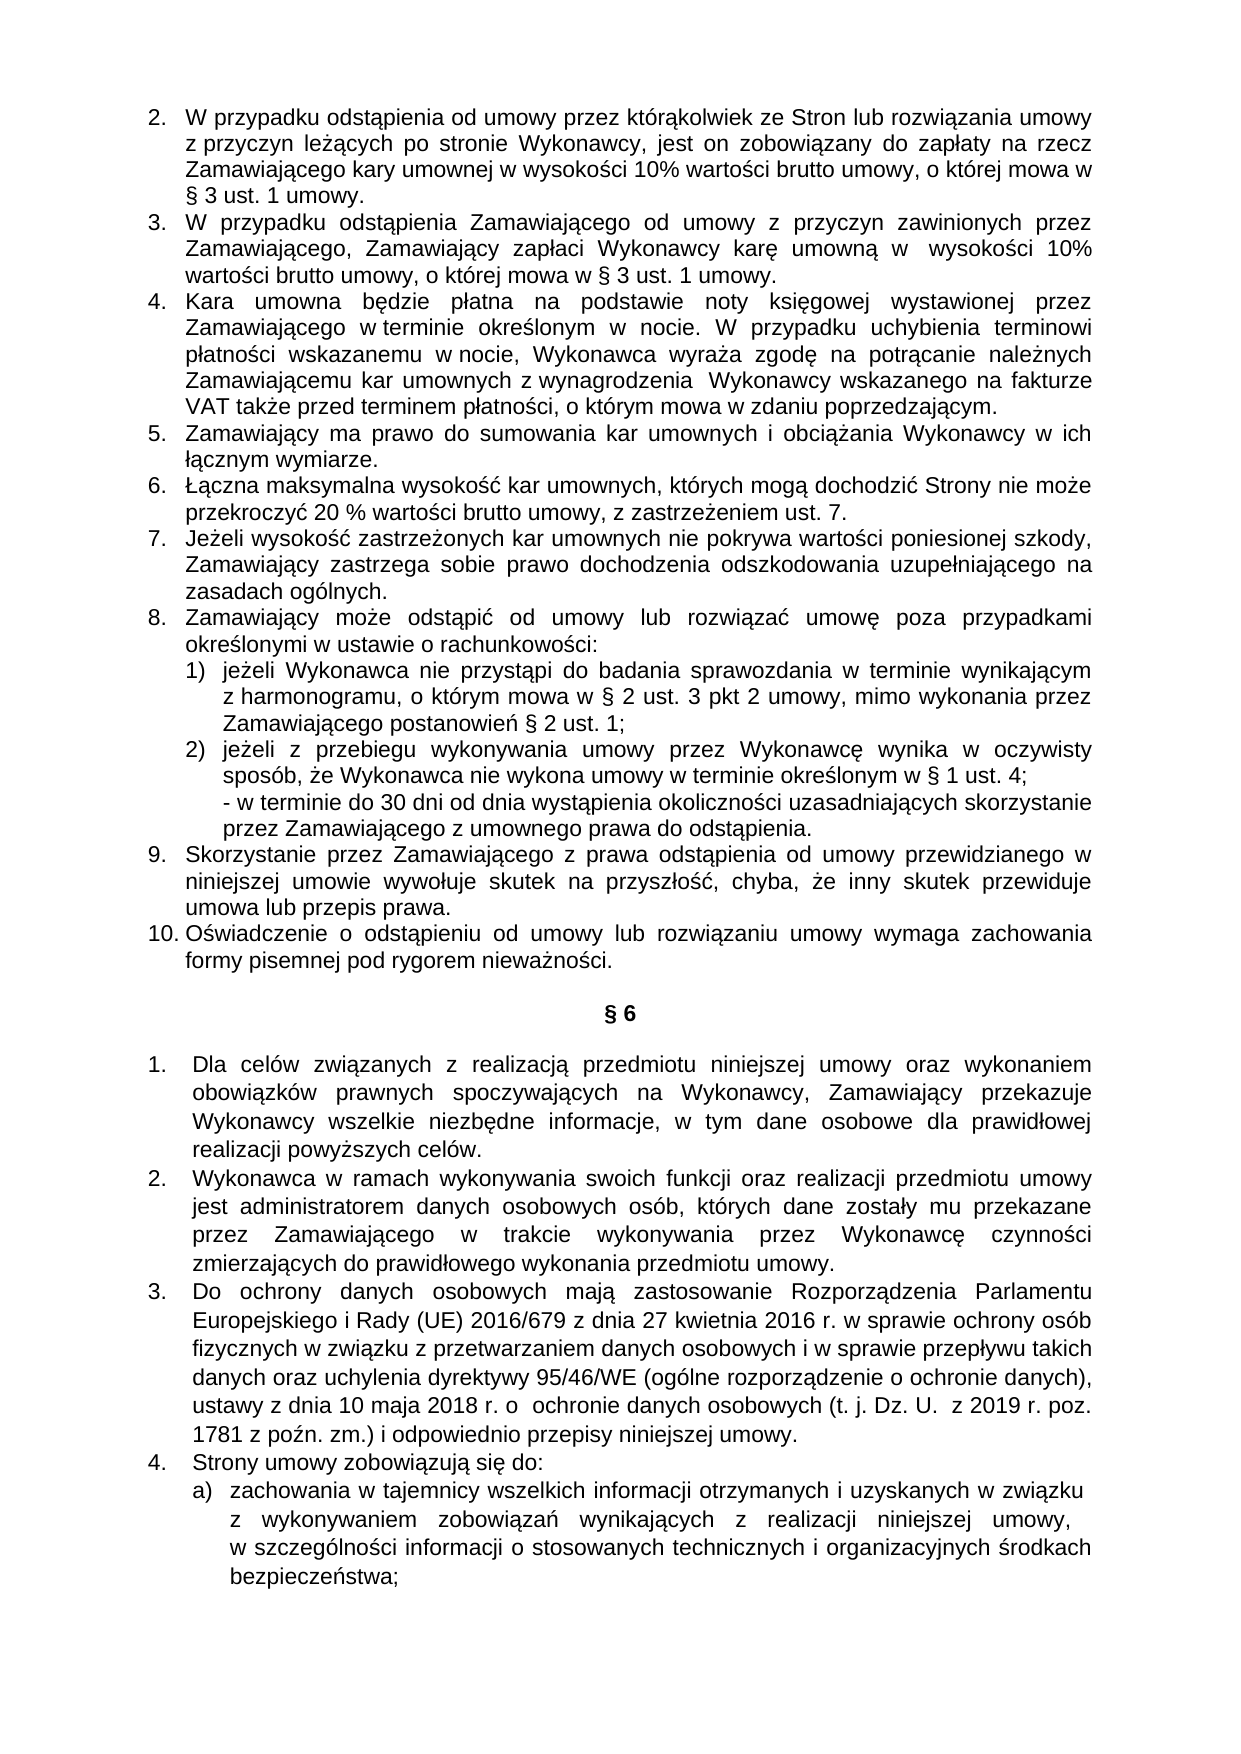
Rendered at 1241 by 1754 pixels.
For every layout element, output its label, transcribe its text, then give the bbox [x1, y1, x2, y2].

list jeżeli Wykonawca nie przystąpi do badania sprawozdania w terminie wynikającym z harmonogramu, o którym mowa w § 2 ust. 3 pkt 2 umowy, mimo wykonania przez Zamawiającego postanowień § 2 ust. 1; [185, 657, 1092, 736]
list Strony umowy zobowiązują się do: [148, 1449, 1092, 1475]
list Zamawiający może odstąpić od umowy lub rozwiązać umowę poza przypadkami określonymi w ustawie o rachunkowości: [148, 604, 1092, 657]
list Do ochrony danych osobowych mają zastosowanie Rozporządzenia Parlamentu Europejskiego i Rady (UE) 2016/679 z dnia 27 kwietnia 2016 r. w sprawie ochrony osób fizycznych w związku z przetwarzaniem danych osobowych i w sprawie przepływu takich danych oraz uchylenia dyrektywy 95/46/WE (ogólne rozporządzenie o ochronie danych), ustawy z dnia 10 maja 2018 r. o ochronie danych osobowych (t. j. Dz. U. z 2019 r. poz. 1781 z poźn. zm.) i odpowiednio przepisy niniejszej umowy. [148, 1278, 1092, 1447]
list zachowania w tajemnicy wszelkich informacji otrzymanych i uzyskanych w związku z wykonywaniem zobowiązań wynikających z realizacji niniejszej umowy, w szczególności informacji o stosowanych technicznych i organizacyjnych środkach bezpieczeństwa; [192, 1477, 1092, 1589]
list Łączna maksymalna wysokość kar umownych, których mogą dochodzić Strony nie może przekroczyć 20 % wartości brutto umowy, z zastrzeżeniem ust. 7. [148, 472, 1092, 525]
list Jeżeli wysokość zastrzeżonych kar umownych nie pokrywa wartości poniesionej szkody, Zamawiający zastrzega sobie prawo dochodzenia odszkodowania uzupełniającego na zasadach ogólnych. [148, 525, 1092, 604]
text - w terminie do 30 dni od dnia wystąpienia okoliczności uzasadniających skorzystanie przez Zamawiającego z umownego prawa do odstąpienia. [223, 789, 1092, 841]
list Zamawiający ma prawo do sumowania kar umownych i obciążania Wykonawcy w ich łącznym wymiarze. [148, 420, 1092, 472]
list W przypadku odstąpienia Zamawiającego od umowy z przyczyn zawinionych przez Zamawiającego, Zamawiający zapłaci Wykonawcy karę umowną w wysokości 10% wartości brutto umowy, o której mowa w § 3 ust. 1 umowy. [148, 209, 1092, 288]
list Kara umowna będzie płatna na podstawie noty księgowej wystawionej przez Zamawiającego w terminie określonym w nocie. W przypadku uchybienia terminowi płatności wskazanemu w nocie, Wykonawca wyraża zgodę na potrącanie należnych Zamawiającemu kar umownych z wynagrodzenia Wykonawcy wskazanego na fakturze VAT także przed terminem płatności, o którym mowa w zdaniu poprzedzającym. [148, 288, 1092, 420]
list Skorzystanie przez Zamawiającego z prawa odstąpienia od umowy przewidzianego w niniejszej umowie wywołuje skutek na przyszłość, chyba, że inny skutek przewiduje umowa lub przepis prawa. [148, 841, 1092, 920]
list W przypadku odstąpienia od umowy przez którąkolwiek ze Stron lub rozwiązania umowy z przyczyn leżących po stronie Wykonawcy, jest on zobowiązany do zapłaty na rzecz Zamawiającego kary umownej w wysokości 10% wartości brutto umowy, o której mowa w § 3 ust. 1 umowy. [148, 103, 1092, 209]
list jeżeli z przebiegu wykonywania umowy przez Wykonawcę wynika w oczywisty sposób, że Wykonawca nie wykona umowy w terminie określonym w § 1 ust. 4; [185, 736, 1092, 789]
text § 6 [148, 999, 1092, 1026]
list Wykonawca w ramach wykonywania swoich funkcji oraz realizacji przedmiotu umowy jest administratorem danych osobowych osób, których dane zostały mu przekazane przez Zamawiającego w trakcie wykonywania przez Wykonawcę czynności zmierzających do prawidłowego wykonania przedmiotu umowy. [148, 1164, 1092, 1276]
list Dla celów związanych z realizacją przedmiotu niniejszej umowy oraz wykonaniem obowiązków prawnych spoczywających na Wykonawcy, Zamawiający przekazuje Wykonawcy wszelkie niezbędne informacje, w tym dane osobowe dla prawidłowej realizacji powyższych celów. [148, 1051, 1092, 1162]
list Oświadczenie o odstąpieniu od umowy lub rozwiązaniu umowy wymaga zachowania formy pisemnej pod rygorem nieważności. [148, 920, 1092, 973]
